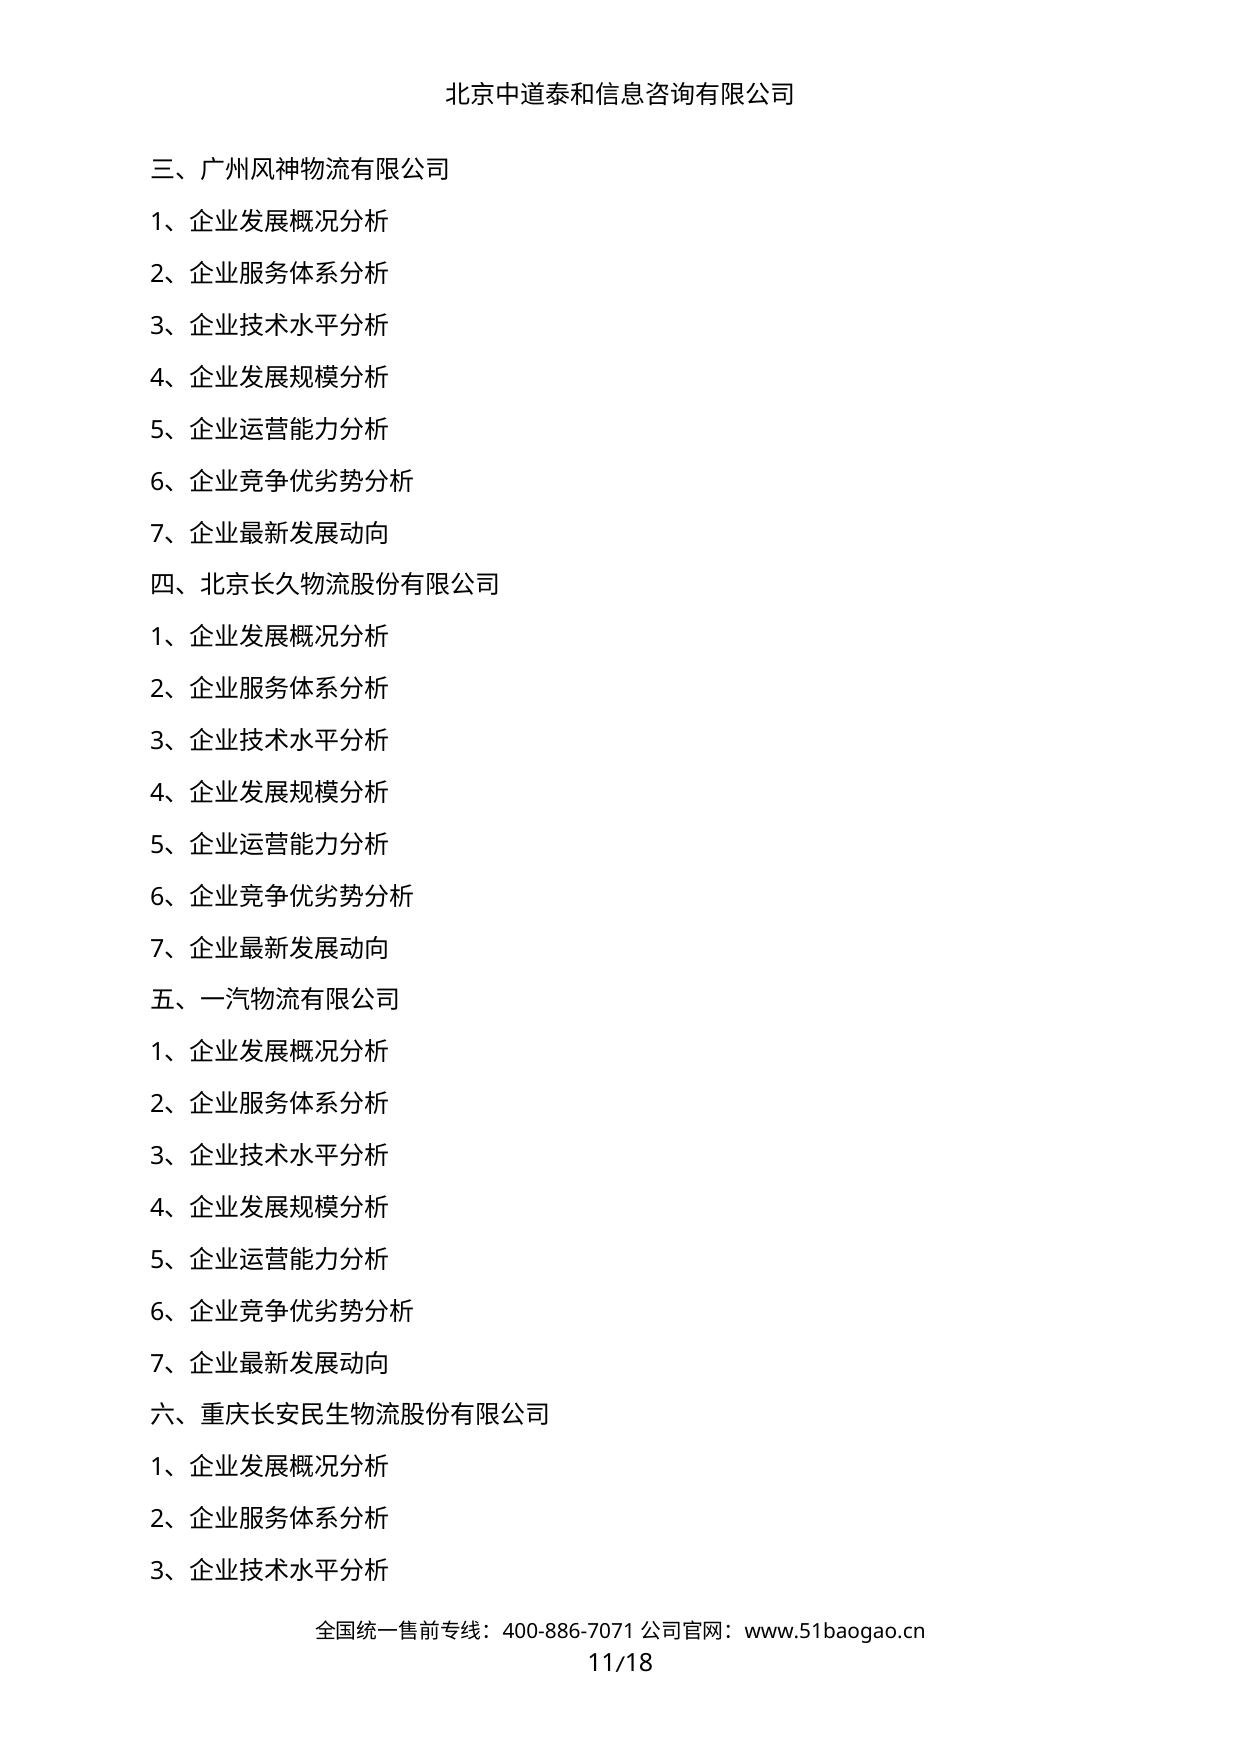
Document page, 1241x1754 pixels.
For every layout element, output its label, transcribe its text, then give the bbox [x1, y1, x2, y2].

text 6、企业竞争优劣势分析 [150, 876, 1090, 912]
text 四、北京长久物流股份有限公司 [150, 565, 1090, 601]
text 4、企业发展规模分析 [150, 1187, 1090, 1224]
text 3、企业技术水平分析 [150, 721, 1090, 757]
text 1、企业发展概况分析 [150, 1032, 1090, 1068]
text 5、企业运营能力分析 [150, 824, 1090, 861]
text 6、企业竞争优劣势分析 [150, 1291, 1090, 1327]
text 3、企业技术水平分析 [150, 306, 1090, 342]
text 2、企业服务体系分析 [150, 669, 1090, 705]
text 4、企业发展规模分析 [150, 772, 1090, 809]
text 5、企业运营能力分析 [150, 409, 1090, 446]
text 3、企业技术水平分析 [150, 1136, 1090, 1172]
text 2、企业服务体系分析 [150, 254, 1090, 290]
text 7、企业最新发展动向 [150, 513, 1090, 549]
text 5、企业运营能力分析 [150, 1239, 1090, 1276]
text 2、企业服务体系分析 [150, 1499, 1090, 1535]
text 1、企业发展概况分析 [150, 202, 1090, 238]
text 1、企业发展概况分析 [150, 1447, 1090, 1483]
text 3、企业技术水平分析 [150, 1551, 1090, 1587]
text 7、企业最新发展动向 [150, 928, 1090, 964]
text 五、一汽物流有限公司 [150, 980, 1090, 1016]
text 六、重庆长安民生物流股份有限公司 [150, 1395, 1090, 1431]
text 4、企业发展规模分析 [150, 357, 1090, 394]
text 1、企业发展概况分析 [150, 617, 1090, 653]
text 2、企业服务体系分析 [150, 1084, 1090, 1120]
text 7、企业最新发展动向 [150, 1343, 1090, 1379]
text 6、企业竞争优劣势分析 [150, 461, 1090, 497]
text 三、广州风神物流有限公司 [150, 150, 1090, 186]
